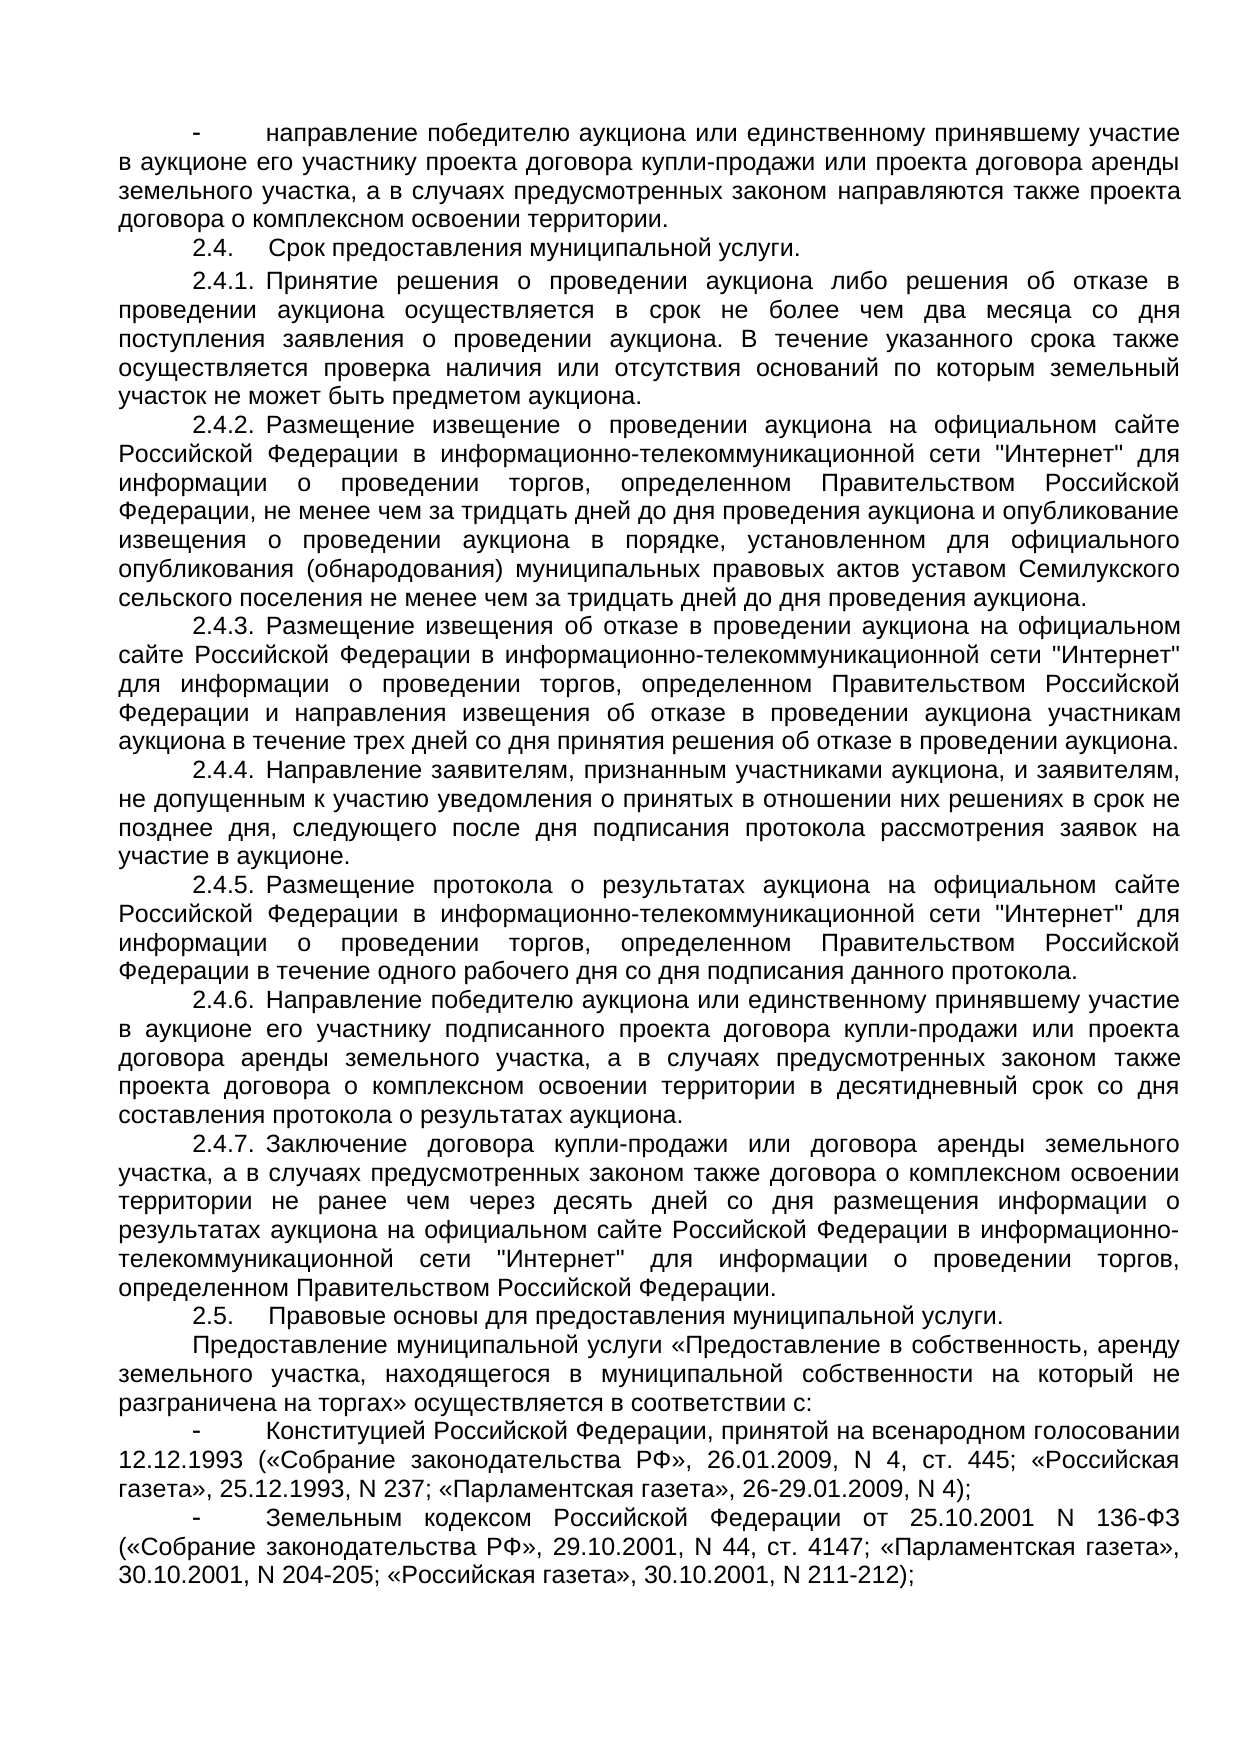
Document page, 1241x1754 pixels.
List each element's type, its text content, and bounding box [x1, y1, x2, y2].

list Направление победителю аукциона или единственному принявшему участие в аукционе его участнику подписанного проекта договора купли-продажи или проекта договора аренды земельного участка, а в случаях предусмотренных законом также проекта договора о комплексном освоении территории в десятидневный срок со дня составления протокола о результатах аукциона. [118, 985, 1181, 1129]
list Срок предоставления муниципальной услуги. [118, 233, 1181, 262]
text Предоставление муниципальной услуги «Предоставление в собственность, аренду земельного участка, находящегося в муниципальной собственности на который не разграничена на торгах» осуществляется в соответствии с: [118, 1330, 1181, 1416]
list Размещение протокола о результатах аукциона на официальном сайте Российской Федерации в информационно-телекоммуникационной сети "Интернет" для информации о проведении торгов, определенном Правительством Российской Федерации в течение одного рабочего дня со дня подписания данного протокола. [118, 870, 1181, 985]
list Размещение извещения об отказе в проведении аукциона на официальном сайте Российской Федерации в информационно-телекоммуникационной сети "Интернет" для информации о проведении торгов, определенном Правительством Российской Федерации и направления извещения об отказе в проведении аукциона участникам аукциона в течение трех дней со дня принятия решения об отказе в проведении аукциона. [118, 611, 1181, 755]
list Принятие решения о проведении аукциона либо решения об отказе в проведении аукциона осуществляется в срок не более чем два месяца со дня поступления заявления о проведении аукциона. В течение указанного срока также осуществляется проверка наличия или отсутствия оснований по которым земельный участок не может быть предметом аукциона. [118, 266, 1181, 410]
list Направление заявителям, признанным участниками аукциона, и заявителям, не допущенным к участию уведомления о принятых в отношении них решениях в срок не позднее дня, следующего после дня подписания протокола рассмотрения заявок на участие в аукционе. [118, 755, 1181, 870]
list Заключение договора купли-продажи или договора аренды земельного участка, а в случаях предусмотренных законом также договора о комплексном освоении территории не ранее чем через десять дней со дня размещения информации о результатах аукциона на официальном сайте Российской Федерации в информационно-телекоммуникационной сети "Интернет" для информации о проведении торгов, определенном Правительством Российской Федерации. [118, 1129, 1181, 1301]
list Земельным кодексом Российской Федерации от 25.10.2001 N 136-ФЗ («Собрание законодательства РФ», 29.10.2001, N 44, ст. 4147; «Парламентская газета», 30.10.2001, N 204-205; «Российская газета», 30.10.2001, N 211-212); [118, 1503, 1181, 1589]
list направление победителю аукциона или единственному принявшему участие в аукционе его участнику проекта договора купли-продажи или проекта договора аренды земельного участка, а в случаях предусмотренных законом направляются также проекта договора о комплексном освоении территории. [118, 118, 1181, 233]
list Конституцией Российской Федерации, принятой на всенародном голосовании 12.12.1993 («Собрание законодательства РФ», 26.01.2009, N 4, ст. 445; «Российская газета», 25.12.1993, N 237; «Парламентская газета», 26-29.01.2009, N 4); [118, 1416, 1181, 1503]
list Размещение извещение о проведении аукциона на официальном сайте Российской Федерации в информационно-телекоммуникационной сети "Интернет" для информации о проведении торгов, определенном Правительством Российской Федерации, не менее чем за тридцать дней до дня проведения аукциона и опубликование извещения о проведении аукциона в порядке, установленном для официального опубликования (обнародования) муниципальных правовых актов уставом Семилукского сельского поселения не менее чем за тридцать дней до дня проведения аукциона. [118, 410, 1181, 611]
list Правовые основы для предоставления муниципальной услуги. [118, 1301, 1181, 1330]
